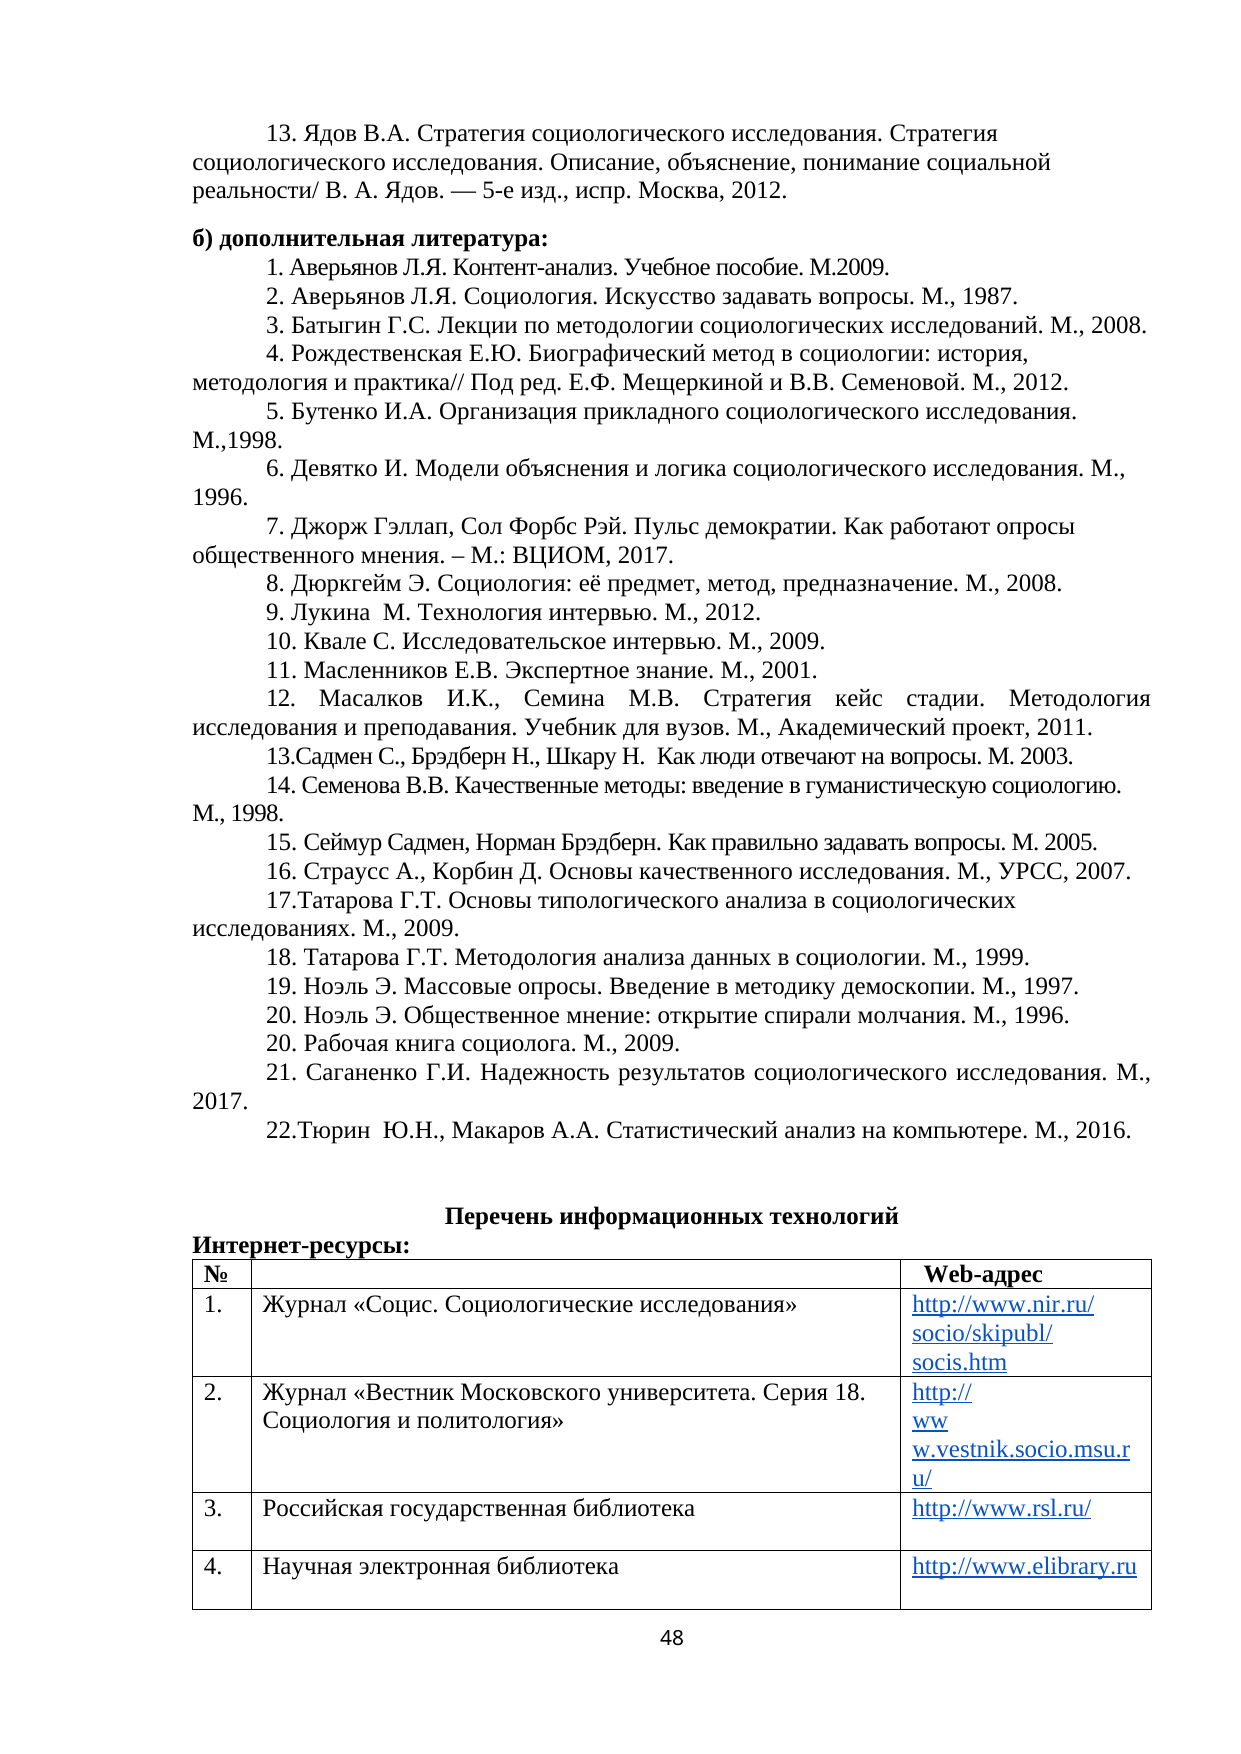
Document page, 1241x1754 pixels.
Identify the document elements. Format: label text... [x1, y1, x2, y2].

table_cell [193, 1377, 251, 1492]
text 1. Аверьянов Л.Я. Контент-анализ. Учебное пособие. М.2009. [192, 252, 1152, 281]
text 19. Ноэль Э. Массовые опросы. Введение в методику демоскопии. М., 1997. [192, 971, 1152, 1000]
text 8. Дюркгейм Э. Социология: её предмет, метод, предназначение. М., 2008. [192, 568, 1152, 597]
text 22.Тюрин Ю.Н., Макаров А.А. Статистический анализ на компьютере. М., 2016. [192, 1115, 1152, 1143]
text 20. Ноэль Э. Общественное мнение: открытие спирали молчания. М., 1996. [192, 1000, 1152, 1028]
subtitle 2. Аверьянов Л.Я. Социология. Искусство задавать вопросы. М., 1987. [266, 281, 1152, 310]
text Перечень информационных технологий [192, 1201, 1152, 1230]
text б) дополнительная литература: [192, 223, 1152, 252]
text 17.Татарова Г.Т. Основы типологического анализа в социологических исследованиях. М., 2009. [192, 885, 1152, 942]
table_cell http://www.elibrary.ru [901, 1551, 1151, 1609]
text 11. Масленников Е.В. Экспертное знание. М., 2001. [192, 655, 1152, 683]
text 9. Лукина М. Технология интервью. М., 2012. [192, 597, 1152, 626]
text 10. Квале С. Исследовательское интервью. М., 2009. [192, 626, 1152, 655]
text 12. Масалков И.К., Семина М.В. Стратегия кейс стадии. Методология исследования и преподавания. Учебник для вузов. М., Академический проект, 2011. [192, 683, 1152, 741]
table_cell Журнал «Вестник Московского университета. Серия 18. Социология и политология» [252, 1377, 900, 1492]
text 21. Саганенко Г.И. Надежность результатов социологического исследования. М., 2017. [192, 1057, 1152, 1115]
table_cell http://www.nir.ru/socio/skipubl/socis.htm [901, 1289, 1151, 1376]
text 18. Татарова Г.Т. Методология анализа данных в социологии. М., 1999. [192, 942, 1152, 971]
text 6. Девятко И. Модели объяснения и логика социологического исследования. М., 1996. [192, 453, 1152, 511]
text 14. Семенова В.В. Качественные методы: введение в гуманистическую социологию. М., 1998. [192, 770, 1152, 827]
text 3. Батыгин Г.С. Лекции по методологии социологических исследований. М., 2008. [192, 310, 1152, 338]
table_header № [193, 1260, 251, 1288]
text 13.Садмен С., Брэдберн Н., Шкару Н. Как люди отвечают на вопросы. М. 2003. [192, 741, 1152, 770]
table_cell [193, 1551, 251, 1609]
table_cell http://www.vestnik.socio.msu.ru/ [901, 1377, 1151, 1492]
text Интернет-ресурсы: [192, 1230, 1152, 1258]
table_cell Журнал «Социс. Социологические исследования» [252, 1289, 900, 1376]
text 15. Сеймур Садмен, Норман Брэдберн. Как правильно задавать вопросы. М. 2005. [192, 827, 1152, 856]
table_cell [193, 1289, 251, 1376]
text 20. Рабочая книга социолога. М., 2009. [192, 1028, 1152, 1057]
table_cell Научная электронная библиотека [252, 1551, 900, 1609]
text 4. Рождественская Е.Ю. Биографический метод в социологии: история, методология и практика// Под ред. Е.Ф. Мещеркиной и В.В. Семеновой. М., 2012. [192, 338, 1152, 396]
text 13. Ядов В.А. Стратегия социологического исследования. Стратегия социологического исследования. Описание, объяснение, понимание социальной реальности/ В. А. Ядов. — 5-е изд., испр. Москва, 2012. [192, 118, 1152, 204]
table_header Жур [252, 1260, 900, 1288]
table_cell http://www.rsl.ru/ [901, 1493, 1151, 1550]
table_cell Российская государственная библиотека [252, 1493, 900, 1550]
text 16. Страусс А., Корбин Д. Основы качественного исследования. М., УРСС, 2007. [192, 856, 1152, 885]
table_cell [193, 1493, 251, 1550]
table_header Web-адрес [901, 1260, 1151, 1288]
text 7. Джорж Гэллап, Сол Форбс Рэй. Пульс демократии. Как работают опросы общественного мнения. – М.: ВЦИОМ, 2017. [192, 511, 1152, 568]
text 5. Бутенко И.А. Организация прикладного социологического исследования. М.,1998. [192, 396, 1152, 453]
